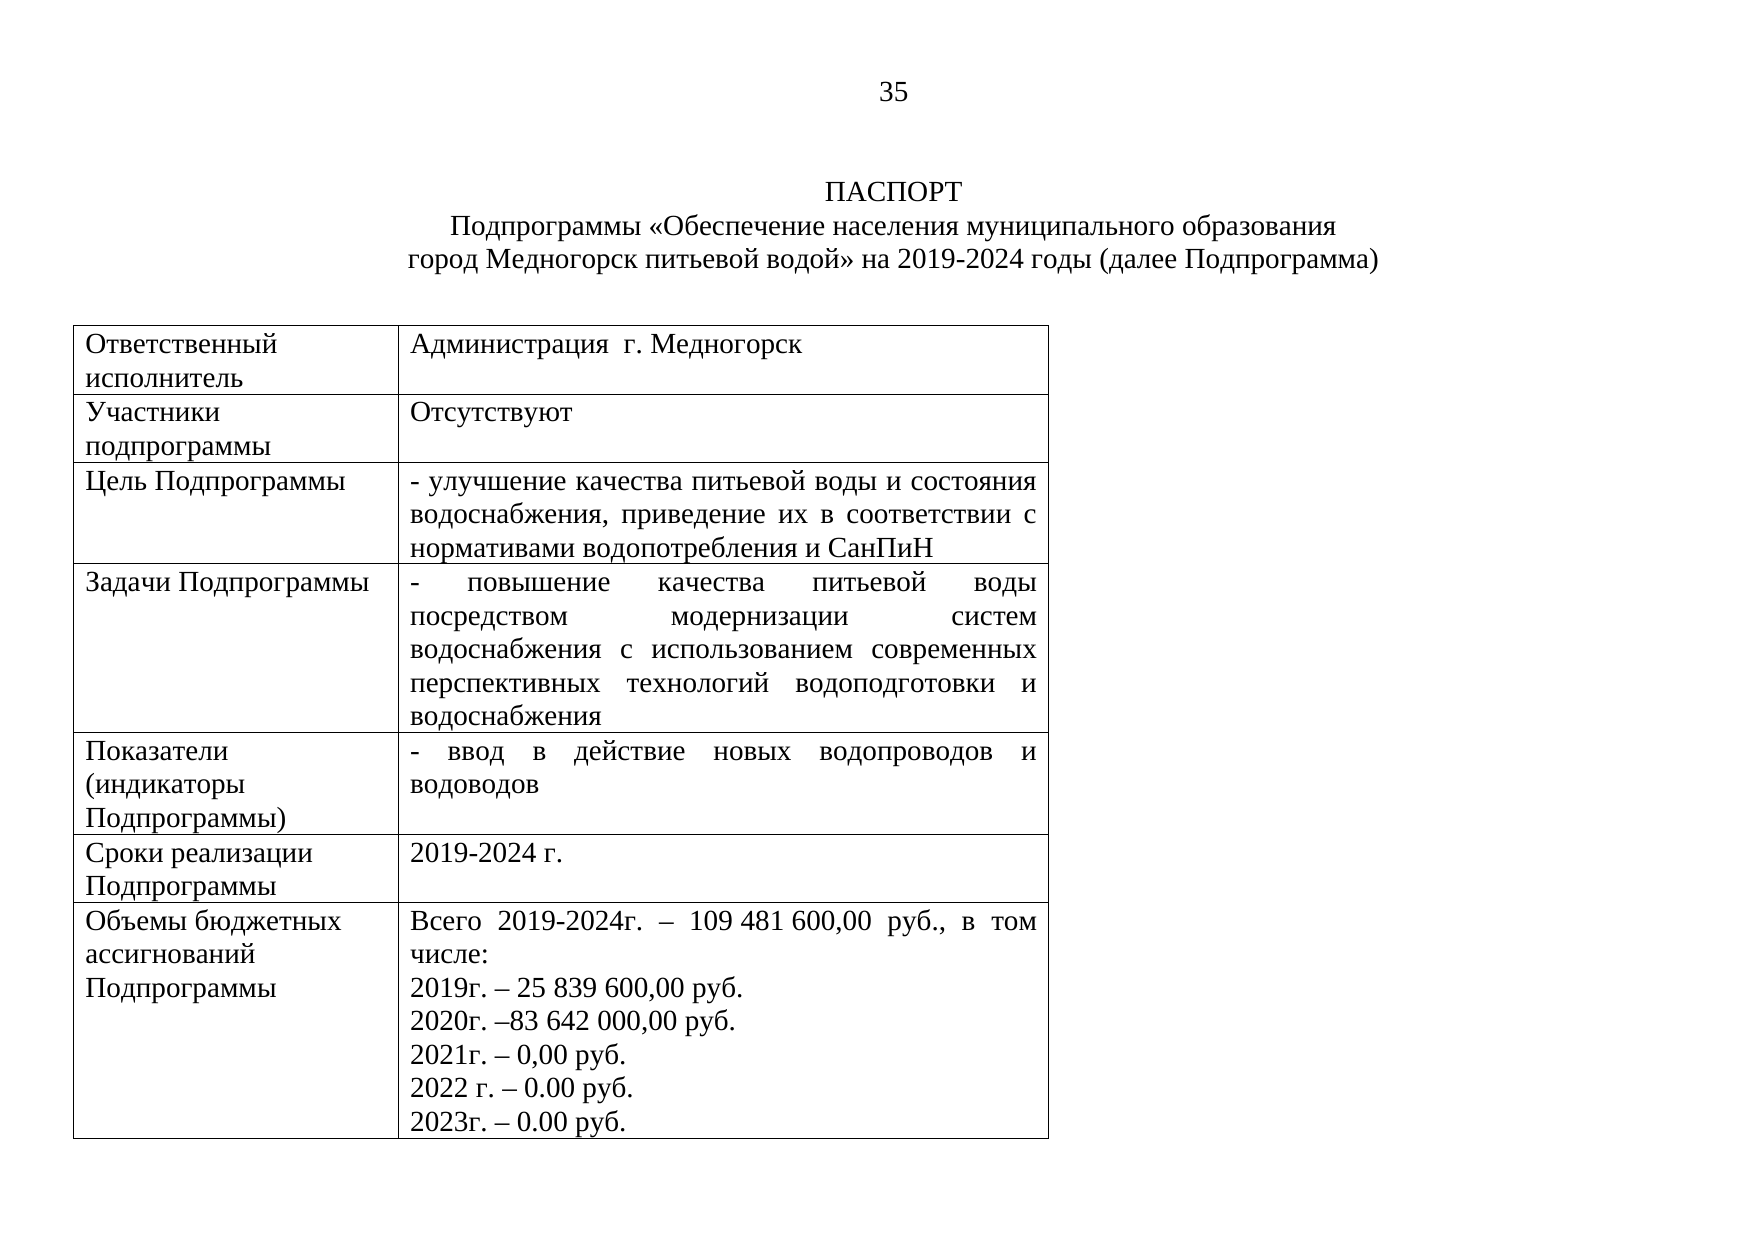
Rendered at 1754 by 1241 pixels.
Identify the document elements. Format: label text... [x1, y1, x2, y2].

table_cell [399, 903, 1048, 1138]
title Подпрограммы «Обеспечение населения муниципального образования [89, 208, 1698, 241]
table_cell Показатели (индикаторы Подпрограммы) [74, 733, 398, 834]
table_cell - повышение качества питьевой воды посредством модернизации систем водоснабжения с использованием современных перспективных технологий водоподготовки и водоснабжения [399, 564, 1048, 732]
title ПАСПОРТ [89, 174, 1698, 208]
table_cell Цель Подпрограммы [74, 463, 398, 563]
table_cell Отсутствуют [399, 395, 1048, 462]
table_cell Участники подпрограммы [74, 395, 398, 462]
table_cell Сроки реализации Подпрограммы [74, 835, 398, 902]
table_cell - ввод в действие новых водопроводов и водоводов [399, 733, 1048, 834]
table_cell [74, 903, 398, 1138]
table_header Ответственный исполнитель [74, 326, 398, 393]
title город Медногорск питьевой водой» на 2019-2024 годы (далее Подпрограмма) [89, 241, 1698, 275]
table_header Администрация г. Медногорск [399, 326, 1048, 393]
table_cell Задачи Подпрограммы [74, 564, 398, 732]
table_cell - улучшение качества питьевой воды и состояния водоснабжения, приведение их в соответствии с нормативами водопотребления и СанПиН [399, 463, 1048, 563]
table_cell 2019-2024 г. [399, 835, 1048, 902]
